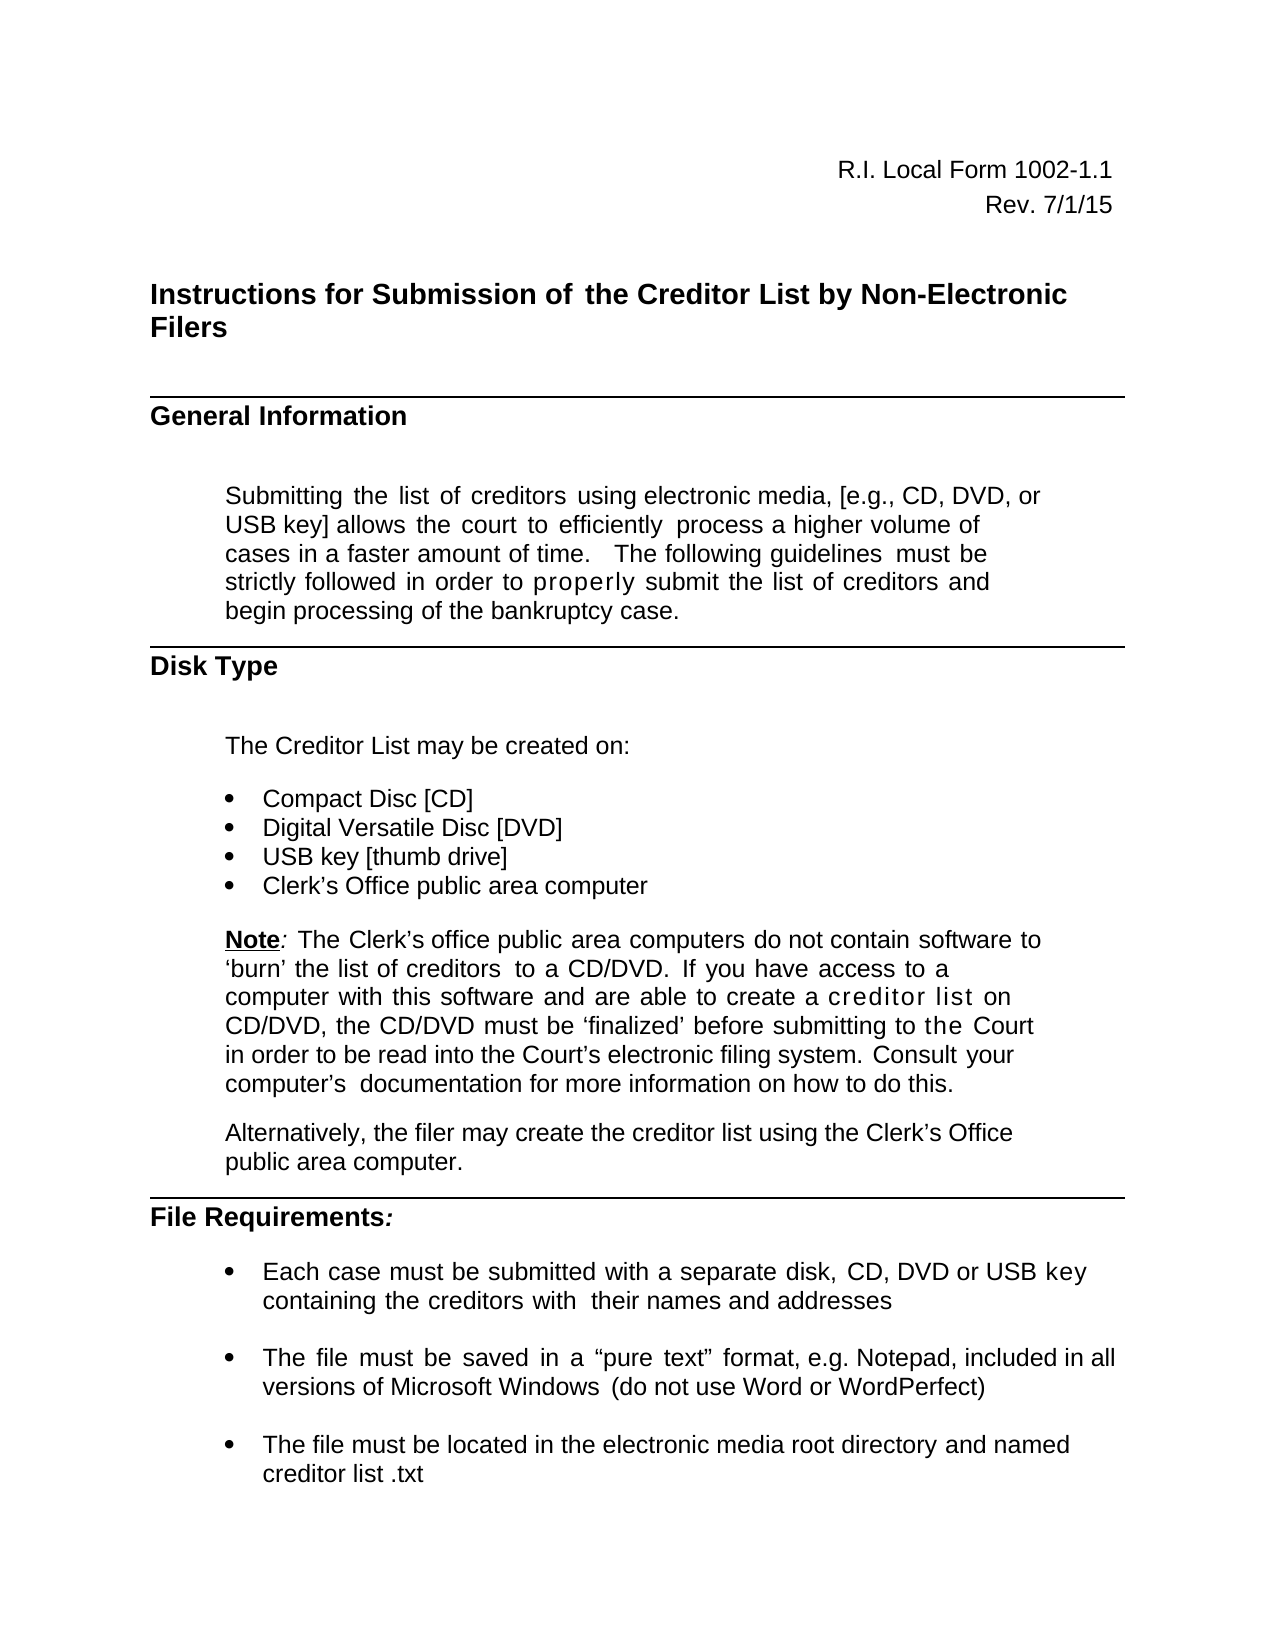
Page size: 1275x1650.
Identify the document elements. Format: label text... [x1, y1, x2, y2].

list The file must be located in the electronic media root directory and named creditor list .txt [225, 1430, 1125, 1487]
subtitle Disk Type [150, 648, 1125, 681]
text Submitting the list of creditors using electronic media, [e.g., CD, DVD, or USB key] allows the court to efficiently process a higher volume of cases in a faster amount of time. The following guidelines must be strictly followed in order to properly submit the list of creditors and begin processing of the bankruptcy case. [225, 481, 1050, 625]
text The Creditor List may be created on: [225, 731, 1050, 759]
list USB key [thumb drive] [225, 842, 1125, 871]
list Digital Versatile Disc [DVD] [225, 813, 1125, 842]
text Alternatively, the filer may create the creditor list using the Clerk’s Office public area computer. [225, 1118, 1050, 1176]
list Compact Disc [CD] [225, 784, 1125, 813]
text R.I. Local Form 1002-1.1 [150, 155, 1113, 184]
list Clerk’s Office public area computer [225, 871, 1125, 900]
text Note: The Clerk’s office public area computers do not contain software to ‘burn’ the list of creditors to a CD/DVD. If you have access to a computer with this software and are able to create a creditor list on CD/DVD, the CD/DVD must be ‘finalized’ before submitting to the Court in order to be read into the Court’s electronic filing system. Consult your computer’s documentation for more information on how to do this. [225, 925, 1050, 1097]
list Each case must be submitted with a separate disk, CD, DVD or USB key containing the creditors with their names and addresses [225, 1257, 1125, 1314]
subtitle General Information [150, 398, 1125, 432]
list The file must be saved in a “pure text” format, e.g. Notepad, included in all versions of Microsoft Windows (do not use Word or WordPerfect) [225, 1343, 1125, 1401]
text Rev. 7/1/15 [150, 189, 1113, 218]
subtitle File Requirements: [150, 1199, 1125, 1232]
subtitle Instructions for Submission of the Creditor List by Non-Electronic Filers [150, 277, 1125, 344]
